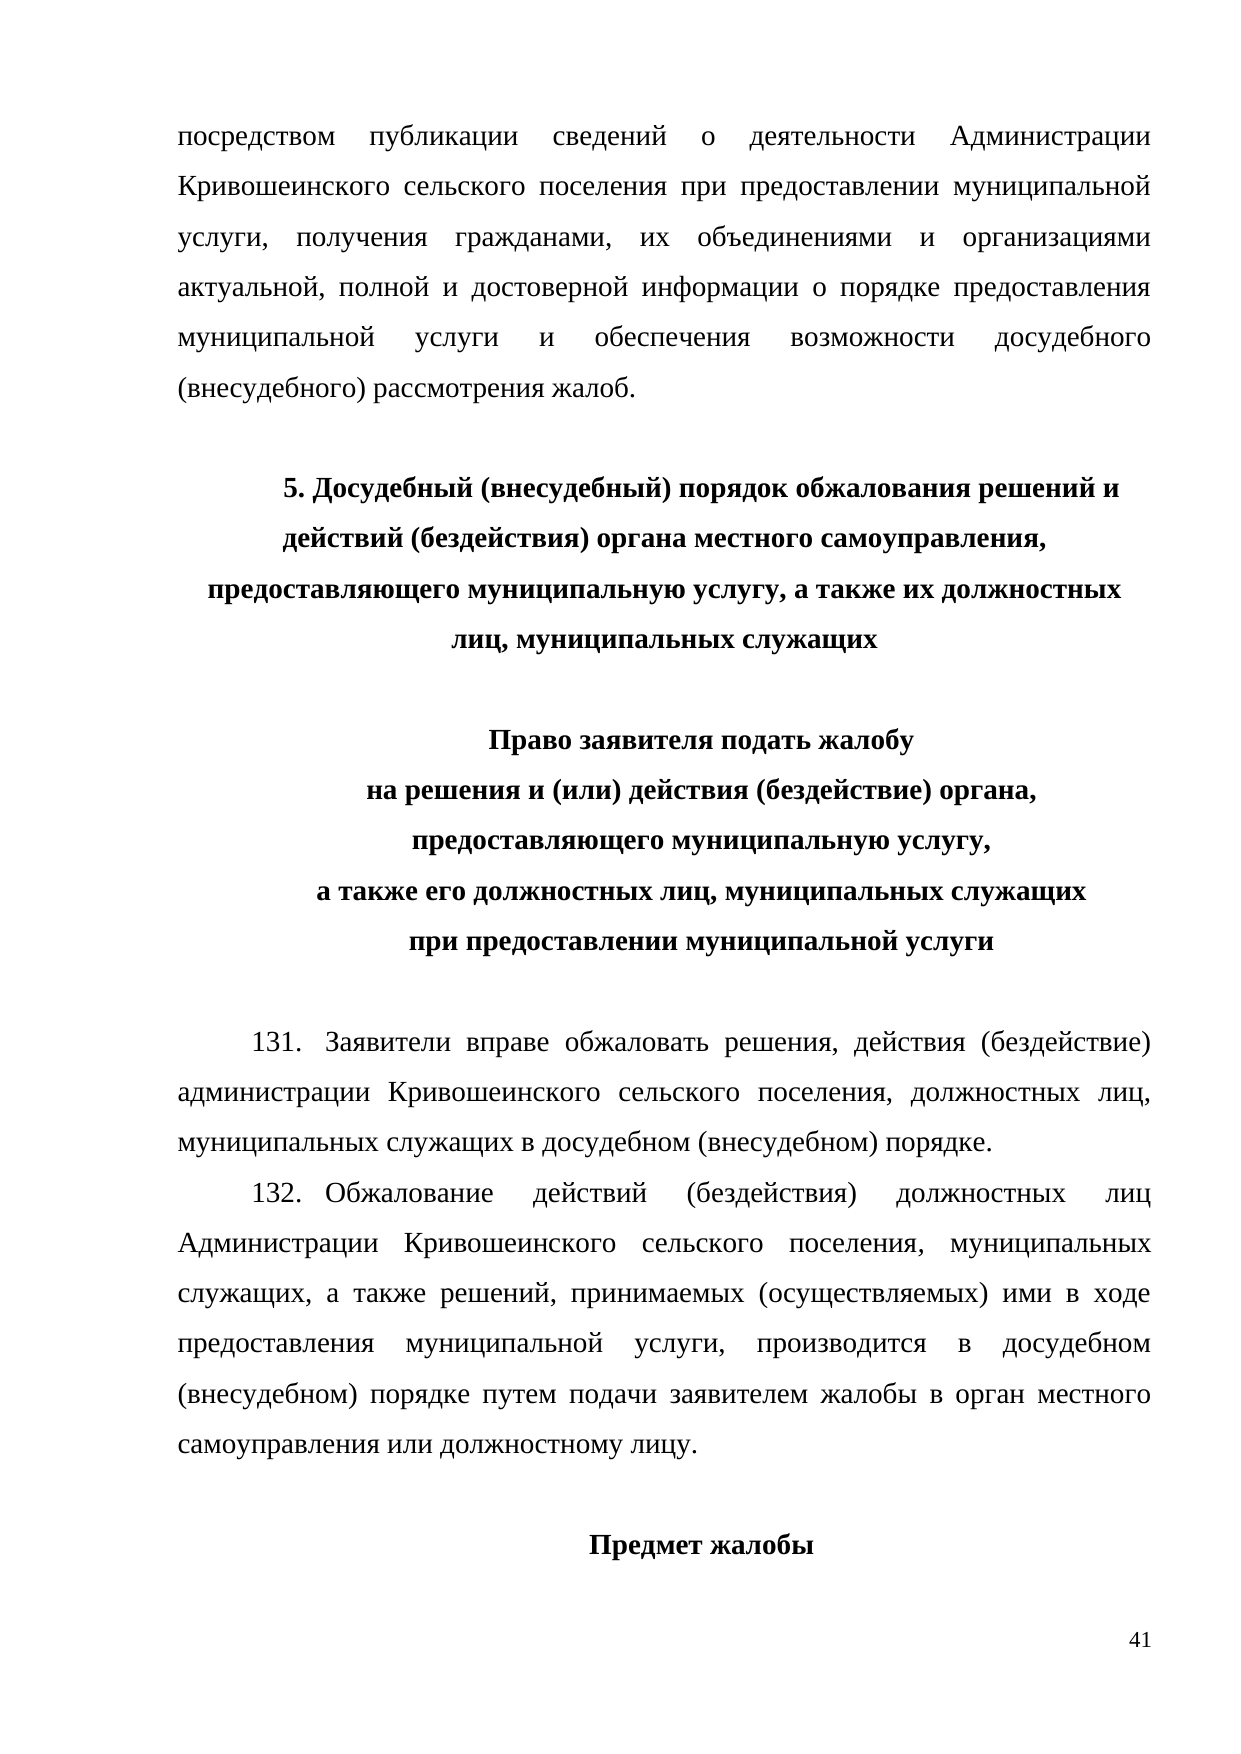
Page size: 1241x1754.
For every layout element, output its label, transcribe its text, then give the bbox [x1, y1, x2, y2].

text на решения и (или) действия (бездействие) органа, [177, 772, 1152, 806]
text при предоставлении муниципальной услуги [177, 923, 1152, 957]
list Заявители вправе обжаловать решения, действия (бездействие) администрации Кривошеинского сельского поселения, должностных лиц, муниципальных служащих в досудебном (внесудебном) порядке. [177, 1024, 1152, 1158]
text а также его должностных лиц, муниципальных служащих [177, 873, 1152, 906]
list Обжалование действий (бездействия) должностных лиц Администрации Кривошеинского сельского поселения, муниципальных служащих, а также решений, принимаемых (осуществляемых) ими в ходе предоставления муниципальной услуги, производится в досудебном (внесудебном) порядке путем подачи заявителем жалобы в орган местного самоуправления или должностному лицу. [177, 1175, 1152, 1460]
text 5. Досудебный (внесудебный) порядок обжалования решений и действий (бездействия) органа местного самоуправления, предоставляющего муниципальную услугу, а также их должностных лиц, муниципальных служащих [177, 470, 1152, 655]
text Право заявителя подать жалобу [177, 722, 1152, 755]
text предоставляющего муниципальную услугу, [177, 822, 1152, 856]
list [177, 118, 1152, 403]
text Предмет жалобы [177, 1527, 1152, 1560]
